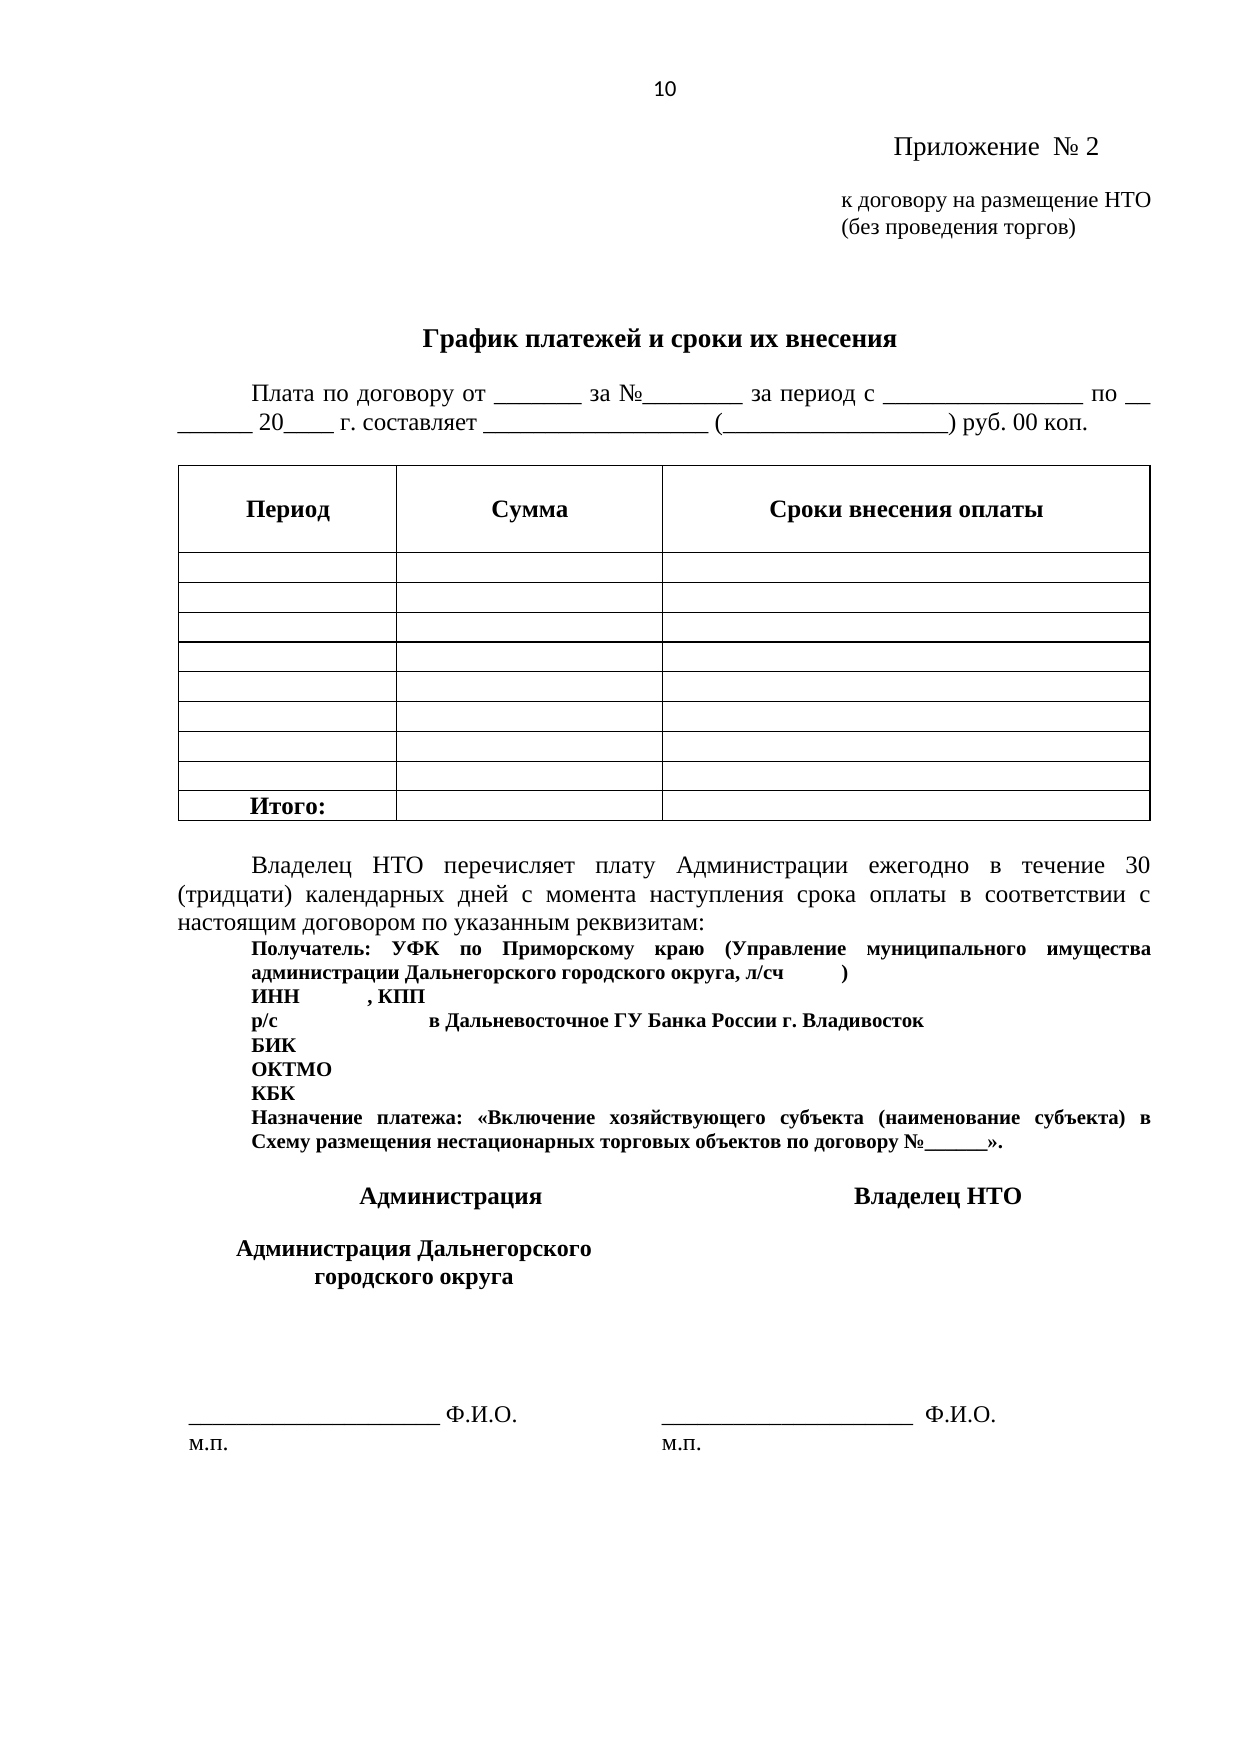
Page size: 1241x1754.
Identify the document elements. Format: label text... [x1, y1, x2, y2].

table_cell [663, 791, 1149, 820]
table_cell [397, 643, 662, 671]
text Владелец НТО перечисляет плату Администрации ежегодно в течение 30 (тридцати) календарных дней с момента наступления срока оплаты в соответствии с настоящим договором по указанным реквизитам: [177, 850, 1152, 936]
table_cell [663, 553, 1149, 582]
table_header Сроки внесения оплаты [663, 466, 1149, 552]
table_cell [397, 553, 662, 582]
text Назначение платежа: «Включение хозяйствующего субъекта (наименование субъекта) в Схему размещения нестационарных торговых объектов по договору №______». [251, 1105, 1152, 1153]
text График платежей и сроки их внесения [88, 322, 1158, 353]
table_header Сумма [397, 466, 662, 552]
table_cell [179, 613, 396, 641]
table_cell Администрация Дальнегорского городского округа _____________________ Ф.И.О. м.п. [177, 1234, 650, 1455]
text БИК [251, 1032, 1152, 1057]
table_cell [663, 762, 1149, 790]
text КБК [251, 1081, 1152, 1105]
text Приложение № 2 [841, 130, 1152, 161]
table_cell [397, 672, 662, 701]
text Плата по договору от _______ за №________ за период с ________________ по __ ______ 20____ г. составляет __________________ (__________________) руб. 00 коп. [177, 378, 1152, 436]
table_cell [179, 583, 396, 612]
table_cell _____________________ Ф.И.О. м.п. [650, 1234, 1152, 1455]
table_cell [179, 553, 396, 582]
table_cell [663, 732, 1149, 761]
table_header Администрация [177, 1181, 650, 1234]
table_cell [663, 643, 1149, 671]
table_cell [179, 702, 396, 731]
table_cell [663, 702, 1149, 731]
table_cell [397, 702, 662, 731]
table_header Период [179, 466, 396, 552]
table_cell Итого: [179, 791, 396, 820]
table_cell [179, 732, 396, 761]
table_header Владелец НТО [650, 1181, 1152, 1234]
table_cell [397, 762, 662, 790]
table_cell [663, 583, 1149, 612]
text ИНН , КПП [251, 984, 1152, 1008]
table_cell [397, 613, 662, 641]
table_cell [179, 672, 396, 701]
table_cell [663, 613, 1149, 641]
table_cell [397, 583, 662, 612]
table_cell [397, 791, 662, 820]
table_cell [397, 732, 662, 761]
text р/с в Дальневосточное ГУ Банка России г. Владивосток [251, 1008, 1152, 1032]
text к договору на размещение НТО (без проведения торгов) [841, 186, 1152, 239]
text Получатель: УФК по Приморскому краю (Управление муниципального имущества администрации Дальнегорского городского округа, л/сч ) [251, 936, 1152, 984]
table_cell [663, 672, 1149, 701]
text ОКТМО [251, 1057, 1152, 1081]
table_cell [179, 643, 396, 671]
table_cell [179, 762, 396, 790]
